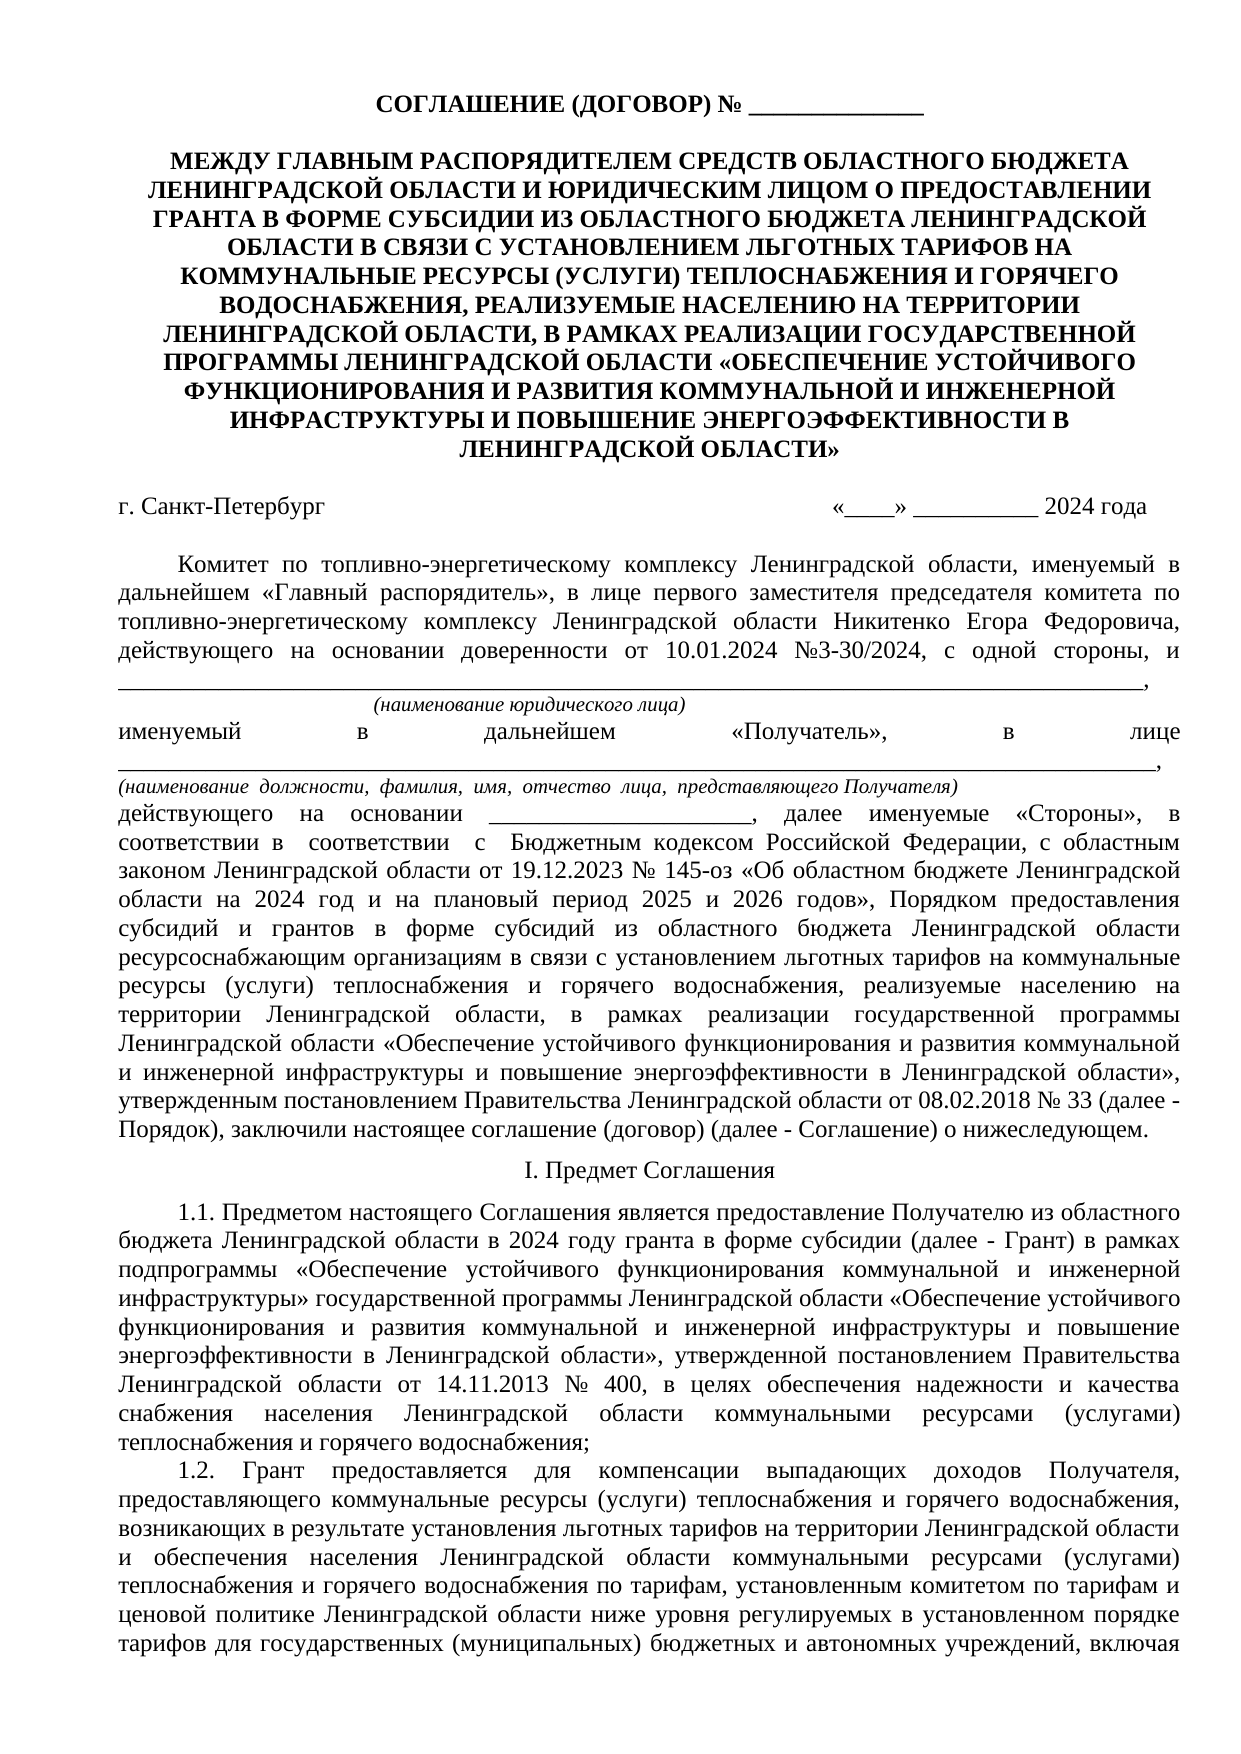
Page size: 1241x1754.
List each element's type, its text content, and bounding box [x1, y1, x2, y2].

text именуемый в дальнейшем «Получатель», в лице ___________________________________________________________________________________, [118, 716, 1181, 774]
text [118, 1456, 1181, 1657]
text (наименование юридического лица) [118, 692, 1181, 716]
text I. Предмет Соглашения [118, 1156, 1181, 1184]
text Комитет по топливно-энергетическому комплексу Ленинградской области, именуемый в дальнейшем «Главный распорядитель», в лице первого заместителя председателя комитета по топливно-энергетическому комплексу Ленинградской области Никитенко Егора Федоровича, действующего на основании доверенности от 10.01.2024 №3-30/2024, с одной стороны, и __________________________________________________________________________________, [118, 549, 1181, 692]
text г. Санкт-Петербург «____» __________ 2024 года [118, 491, 1181, 520]
text (наименование должности, фамилия, имя, отчество лица, представляющего Получателя) [118, 774, 1181, 798]
text МЕЖДУ ГЛАВНЫМ РАСПОРЯДИТЕЛЕМ СРЕДСТВ ОБЛАСТНОГО БЮДЖЕТА ЛЕНИНГРАДСКОЙ ОБЛАСТИ И ЮРИДИЧЕСКИМ ЛИЦОМ О ПРЕДОСТАВЛЕНИИ ГРАНТА В ФОРМЕ СУБСИДИИ ИЗ ОБЛАСТНОГО БЮДЖЕТА ЛЕНИНГРАДСКОЙ ОБЛАСТИ В СВЯЗИ С УСТАНОВЛЕНИЕМ ЛЬГОТНЫХ ТАРИФОВ НА КОММУНАЛЬНЫЕ РЕСУРСЫ (УСЛУГИ) ТЕПЛОСНАБЖЕНИЯ И ГОРЯЧЕГО ВОДОСНАБЖЕНИЯ, РЕАЛИЗУЕМЫЕ НАСЕЛЕНИЮ НА ТЕРРИТОРИИ ЛЕНИНГРАДСКОЙ ОБЛАСТИ, В РАМКАХ РЕАЛИЗАЦИИ ГОСУДАРСТВЕННОЙ ПРОГРАММЫ ЛЕНИНГРАДСКОЙ ОБЛАСТИ «ОБЕСПЕЧЕНИЕ УСТОЙЧИВОГО ФУНКЦИОНИРОВАНИЯ И РАЗВИТИЯ КОММУНАЛЬНОЙ И ИНЖЕНЕРНОЙ ИНФРАСТРУКТУРЫ И ПОВЫШЕНИЕ ЭНЕРГОЭФФЕКТИВНОСТИ В ЛЕНИНГРАДСКОЙ ОБЛАСТИ» [118, 146, 1181, 462]
text 1.1. Предметом настоящего Соглашения является предоставление Получателю из областного бюджета Ленинградской области в 2024 году гранта в форме субсидии (далее - Грант) в рамках подпрограммы «Обеспечение устойчивого функционирования коммунальной и инженерной инфраструктуры» государственной программы Ленинградской области «Обеспечение устойчивого функционирования и развития коммунальной и инженерной инфраструктуры и повышение энергоэффективности в Ленинградской области», утвержденной постановлением Правительства Ленинградской области от 14.11.2013 № 400, в целях обеспечения надежности и качества снабжения населения Ленинградской области коммунальными ресурсами (услугами) теплоснабжения и горячего водоснабжения; [118, 1197, 1181, 1456]
text действующего на основании _____________________, далее именуемые «Стороны», в соответствии в соответствии с Бюджетным кодексом Российской Федерации, с областным законом Ленинградской области от 19.12.2023 № 145-оз «Об областном бюджете Ленинградской области на 2024 год и на плановый период 2025 и 2026 годов», Порядком предоставления субсидий и грантов в форме субсидий из областного бюджета Ленинградской области ресурсоснабжающим организациям в связи с установлением льготных тарифов на коммунальные ресурсы (услуги) теплоснабжения и горячего водоснабжения, реализуемые населению на территории Ленинградской области, в рамках реализации государственной программы Ленинградской области «Обеспечение устойчивого функционирования и развития коммунальной и инженерной инфраструктуры и повышение энергоэффективности в Ленинградской области», утвержденным постановлением Правительства Ленинградской области от 08.02.2018 № 33 (далее - Порядок), заключили настоящее соглашение (договор) (далее - Соглашение) о нижеследующем. [118, 798, 1181, 1143]
text СОГЛАШЕНИЕ (ДОГОВОР) № ______________ [118, 89, 1181, 117]
